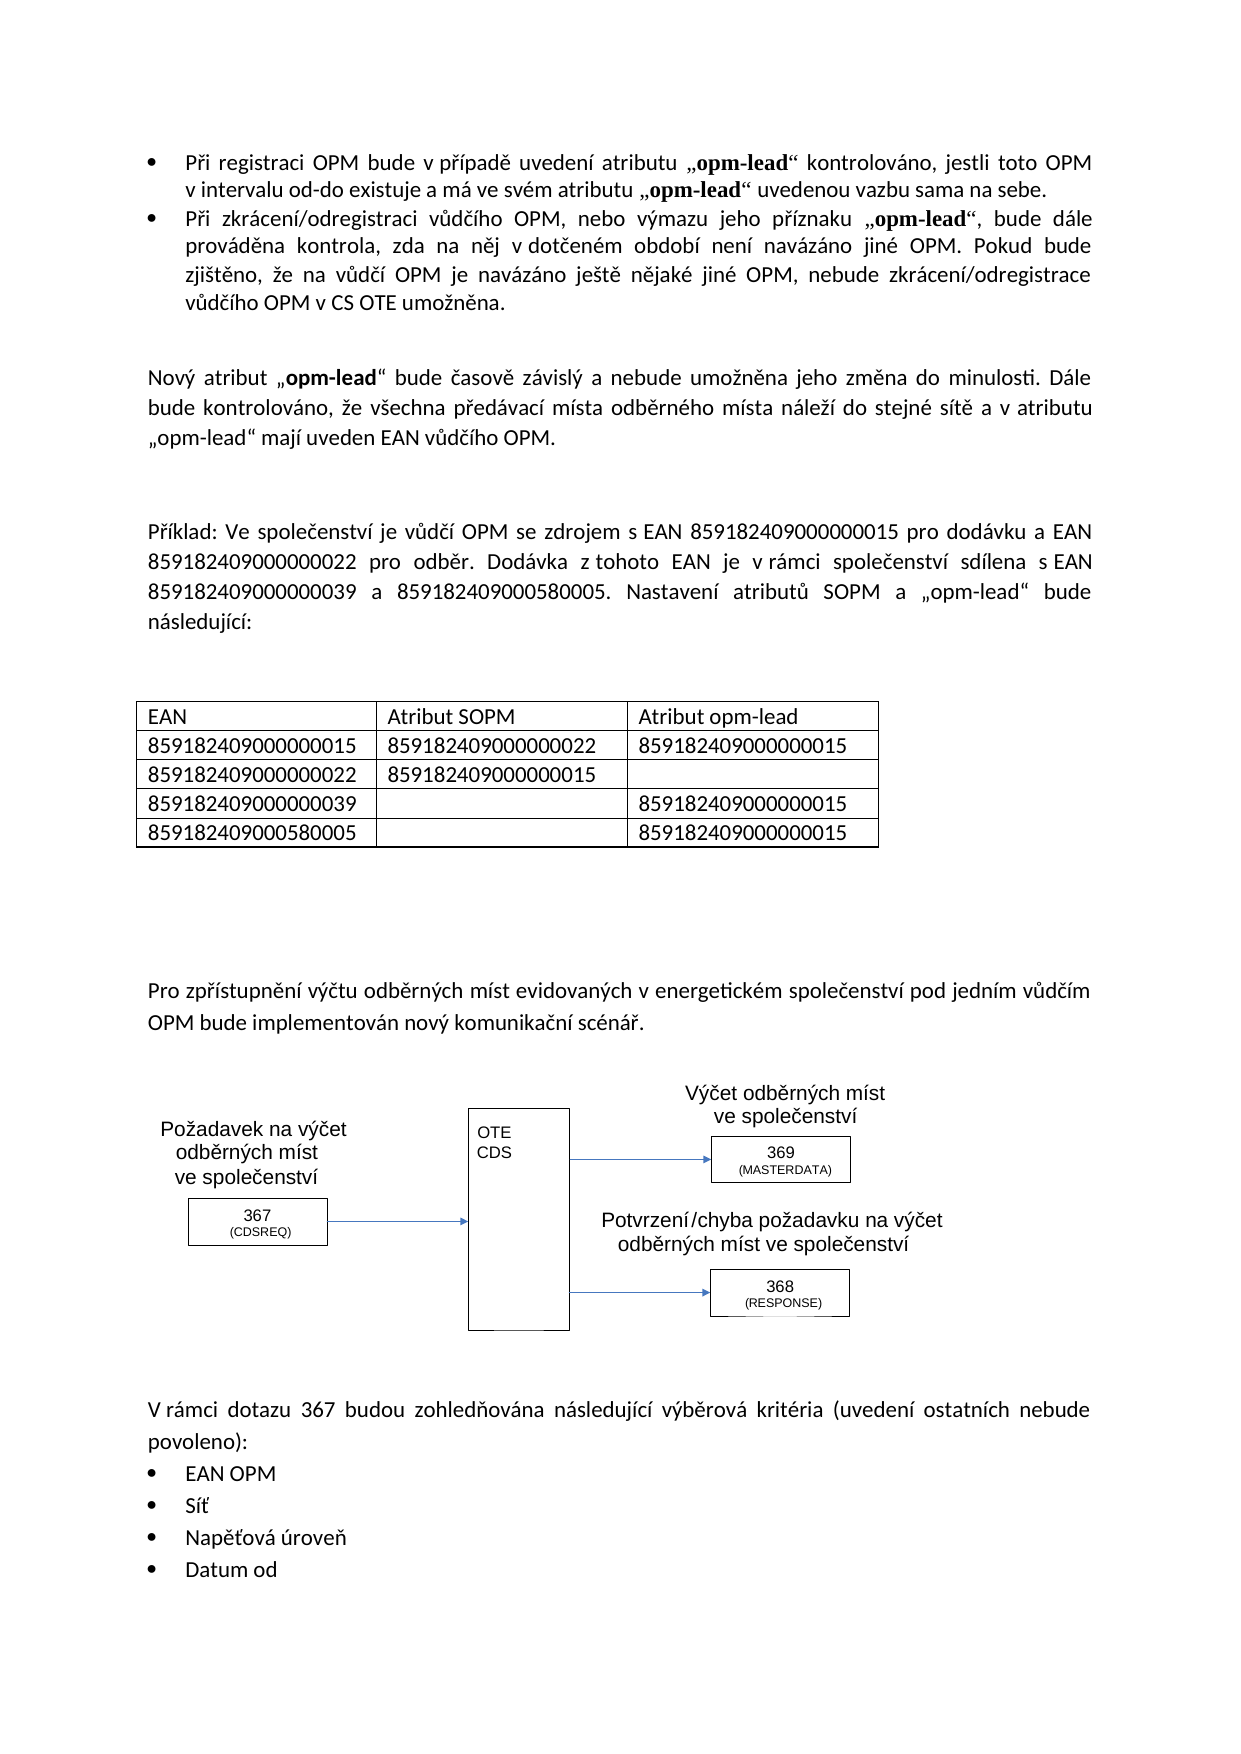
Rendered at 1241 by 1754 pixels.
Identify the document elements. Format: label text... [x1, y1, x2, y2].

text Nový atribut „opm-lead“ bude časově závislý a nebude umožněna jeho změna do minulosti. Dále bude kontrolováno, že všechna předávací místa odběrného místa náleží do stejné sítě a v atributu „opm-lead“ mají uveden EAN vůdčího OPM. [148, 363, 1093, 451]
table_cell [628, 760, 878, 788]
table_header Atribut opm-lead [628, 702, 878, 730]
table_cell 859182409000000015 [628, 789, 878, 817]
table_cell 859182409000000022 [377, 731, 627, 759]
table_cell 859182409000000022 [137, 760, 376, 788]
text Příklad: Ve společenství je vůdčí OPM se zdrojem s EAN 859182409000000015 pro dodávku a EAN 859182409000000022 pro odběr. Dodávka z tohoto EAN je v rámci společenství sdílena s EAN 859182409000000039 a 859182409000580005. Nastavení atributů SOPM a „opm-lead“ bude následující: [148, 517, 1093, 635]
list V rámci dotazu 367 budou zohledňována následující výběrová kritéria (uvedení ostatních nebude povoleno): [148, 1395, 1093, 1455]
list Síť [148, 1491, 1093, 1519]
list Napěťová úroveň [148, 1523, 1093, 1551]
table_cell 859182409000000015 [628, 819, 878, 846]
list Datum od [148, 1556, 1093, 1584]
list Při zkrácení/odregistraci vůdčího OPM, nebo výmazu jeho příznaku „opm-lead“, bude dále prováděna kontrola, zda na něj v dotčeném období není navázáno jiné OPM. Pokud bude zjištěno, že na vůdčí OPM je navázáno ještě nějaké jiné OPM, nebude zkrácení/odregistrace vůdčího OPM v CS OTE umožněna. [148, 204, 1093, 316]
table_header Atribut SOPM [377, 702, 627, 730]
table_cell [377, 789, 627, 817]
list EAN OPM [148, 1459, 1093, 1487]
table_cell 859182409000000039 [137, 789, 376, 817]
list Při registraci OPM bude v případě uvedení atributu „opm-lead“ kontrolováno, jestli toto OPM v intervalu od-do existuje a má ve svém atributu „opm-lead“ uvedenou vazbu sama na sebe. [148, 148, 1093, 204]
table_cell 859182409000000015 [377, 760, 627, 788]
table_cell 859182409000580005 [137, 819, 376, 846]
table_cell [377, 819, 627, 846]
table_cell 859182409000000015 [137, 731, 376, 759]
list Pro zpřístupnění výčtu odběrných míst evidovaných v energetickém společenství pod jedním vůdčím OPM bude implementován nový komunikační scénář. [148, 976, 1093, 1036]
table_cell 859182409000000015 [628, 731, 878, 759]
table_header EAN [137, 702, 376, 730]
